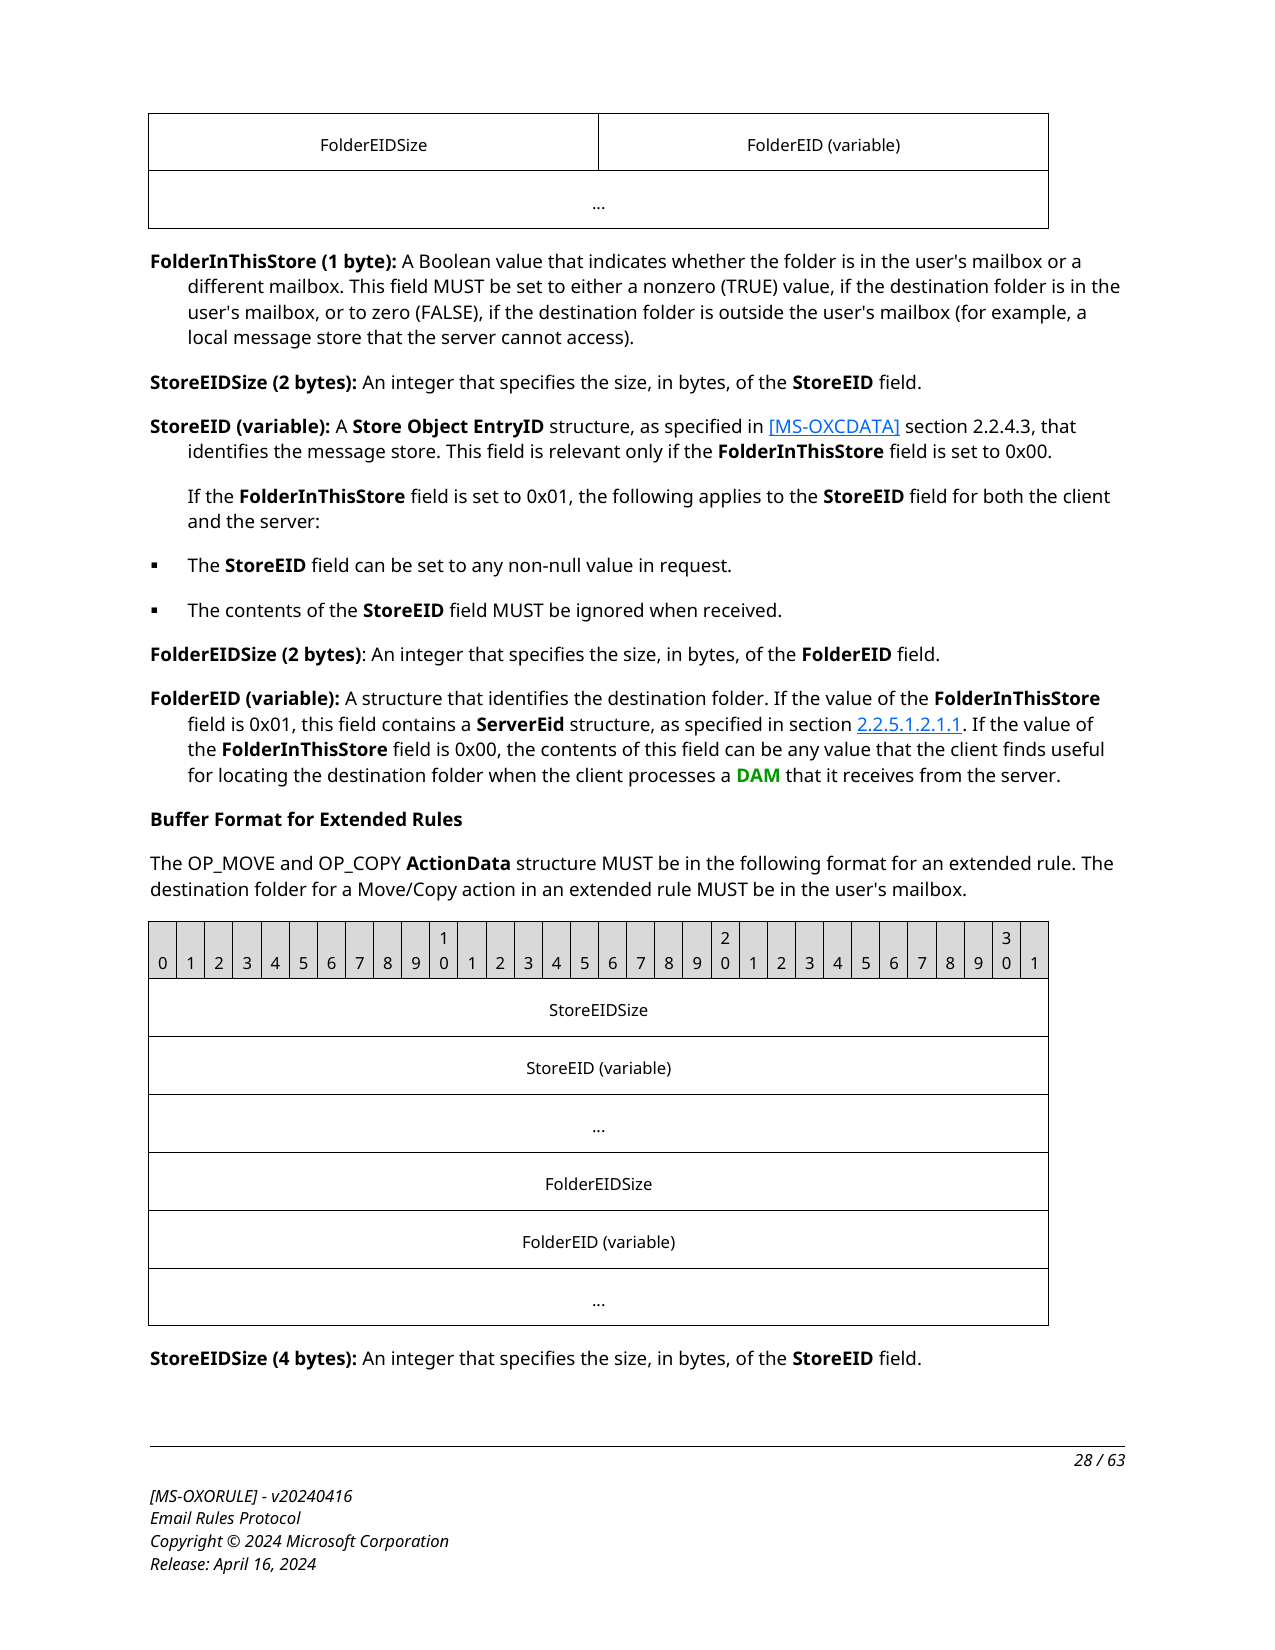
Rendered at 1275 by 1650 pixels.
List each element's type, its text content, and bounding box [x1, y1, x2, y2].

table_cell FolderEIDSize [149, 114, 598, 170]
table_header 7 [346, 922, 373, 978]
table_cell FolderEIDSize [149, 1153, 1048, 1209]
table_header 1 [740, 922, 767, 978]
table_cell FolderEID (variable) [599, 114, 1048, 170]
list The contents of the StoreEID field MUST be ignored when received. [150, 597, 1125, 623]
table_header 5 [290, 922, 317, 978]
table_cell FolderEID (variable) [149, 1211, 1048, 1267]
table_header 9 [402, 922, 429, 978]
table_header 3 [515, 922, 542, 978]
table_header 1 [458, 922, 486, 978]
text StoreEIDSize (2 bytes): An integer that specifies the size, in bytes, of the StoreEID field. [150, 369, 1125, 394]
table_header 9 [965, 922, 992, 978]
table_header 1 [1021, 922, 1048, 978]
text Buffer Format for Extended Rules [150, 806, 1125, 832]
table_header 6 [880, 922, 907, 978]
table_header 2 [487, 922, 514, 978]
table_header 4 [262, 922, 289, 978]
table_header 2 [768, 922, 795, 978]
table_header 0 [149, 922, 176, 978]
table_header 7 [627, 922, 654, 978]
list The StoreEID field can be set to any non-null value in request. [150, 553, 1125, 578]
text FolderEID (variable): A structure that identifies the destination folder. If the value of the FolderInThisStore field is 0x01, this field contains a ServerEid structure, as specified in section 2.2.5.1.2.1.1. If the value of the FolderInThisStore field is 0x00, the contents of this field can be any value that the client finds useful for locating the destination folder when the client processes a DAM that it receives from the server. [150, 686, 1125, 788]
text If the FolderInThisStore field is set to 0x01, the following applies to the StoreEID field for both the client and the server: [187, 483, 1125, 534]
table_header 8 [655, 922, 682, 978]
table_header 6 [599, 922, 626, 978]
table_header 8 [374, 922, 401, 978]
text FolderInThisStore (1 byte): A Boolean value that indicates whether the folder is in the user's mailbox or a different mailbox. This field MUST be set to either a nonzero (TRUE) value, if the destination folder is in the user's mailbox, or to zero (FALSE), if the destination folder is outside the user's mailbox (for example, a local message store that the server cannot access). [150, 248, 1125, 350]
table_header 1 0 [430, 922, 457, 978]
table_header 9 [683, 922, 711, 978]
text StoreEIDSize (4 bytes): An integer that specifies the size, in bytes, of the StoreEID field. [150, 1345, 1125, 1371]
table_header 3 0 [993, 922, 1020, 978]
table_header 3 [796, 922, 823, 978]
table_header 1 [177, 922, 204, 978]
text FolderEIDSize (2 bytes): An integer that specifies the size, in bytes, of the FolderEID field. [150, 641, 1125, 667]
table_cell StoreEID (variable) [149, 1037, 1048, 1094]
table_header 3 [233, 922, 261, 978]
table_cell ... [149, 1095, 1048, 1152]
table_header 5 [852, 922, 879, 978]
table_header 2 [205, 922, 232, 978]
table_header 2 0 [712, 922, 739, 978]
table_header 4 [824, 922, 851, 978]
table_cell ... [149, 1269, 1048, 1325]
table_header 7 [908, 922, 936, 978]
table_header 5 [571, 922, 598, 978]
table_header 6 [318, 922, 345, 978]
table_cell StoreEIDSize [149, 979, 1048, 1036]
text The OP_MOVE and OP_COPY ActionData structure MUST be in the following format for an extended rule. The destination folder for a Move/Copy action in an extended rule MUST be in the user's mailbox. [150, 851, 1125, 902]
table_cell ... [149, 171, 1048, 228]
table_header 8 [937, 922, 964, 978]
table_header 4 [543, 922, 570, 978]
text StoreEID (variable): A Store Object EntryID structure, as specified in [MS-OXCDATA] section 2.2.4.3, that identifies the message store. This field is relevant only if the FolderInThisStore field is set to 0x00. [150, 413, 1125, 464]
